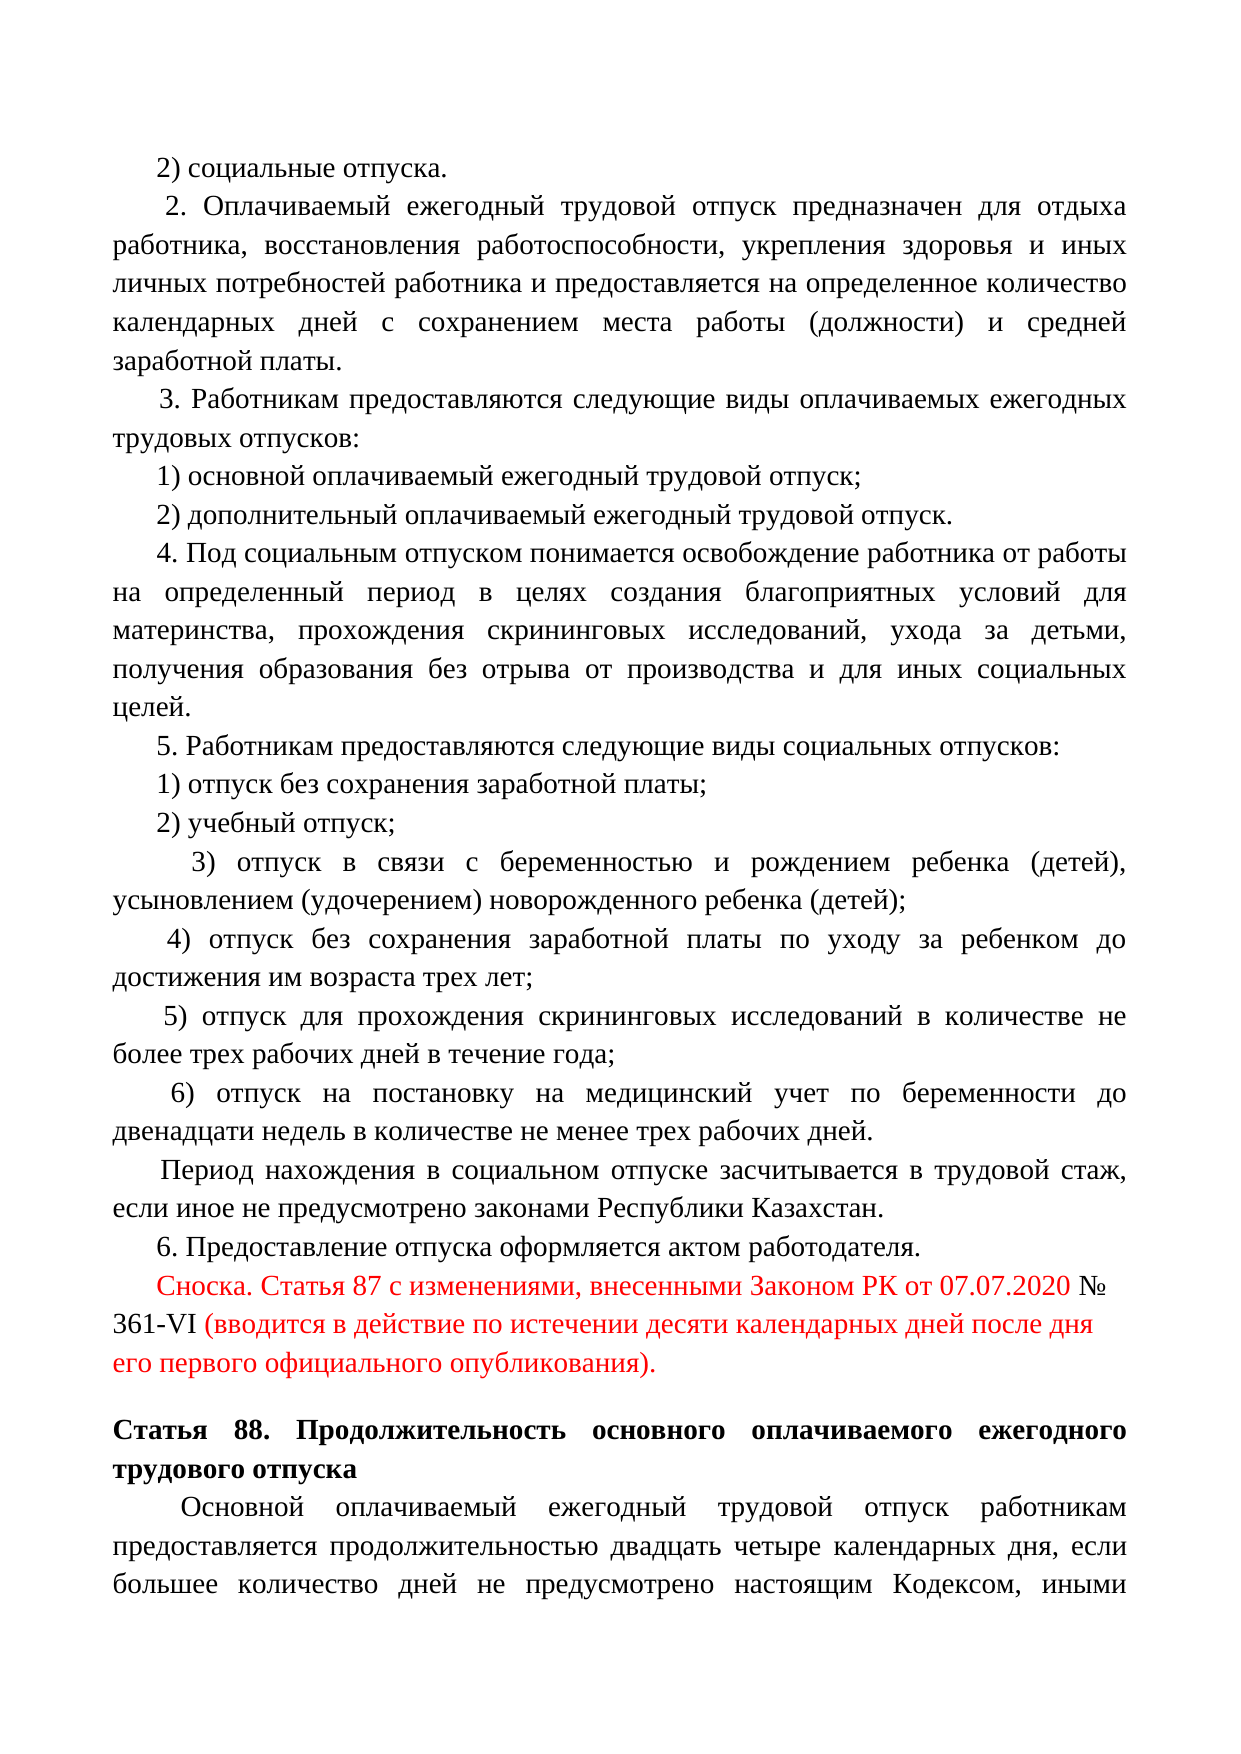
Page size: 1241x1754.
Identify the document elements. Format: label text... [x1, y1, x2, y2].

text 3) отпуск в связи с беременностью и рождением ребенка (детей), усыновлением (удочерением) новорожденного ребенка (детей); [112, 844, 1128, 916]
text Статья 88. Продолжительность основного оплачиваемого ежегодного трудового отпуска [112, 1412, 1128, 1484]
text 4. Под социальным отпуском понимается освобождение работника от работы на определенный период в целях создания благоприятных условий для материнства, прохождения скрининговых исследований, ухода за детьми, получения образования без отрыва от производства и для иных социальных целей. [112, 535, 1128, 723]
text 1) отпуск без сохранения заработной платы; [112, 767, 1128, 800]
text 6. Предоставление отпуска оформляется актом работодателя. [112, 1229, 1128, 1263]
text 5. Работникам предоставляются следующие виды социальных отпусков: [112, 728, 1128, 762]
text 2) учебный отпуск; [112, 805, 1128, 839]
text 2) дополнительный оплачиваемый ежегодный трудовой отпуск. [112, 497, 1128, 530]
text 5) отпуск для прохождения скрининговых исследований в количестве не более трех рабочих дней в течение года; [112, 998, 1128, 1070]
text 4) отпуск без сохранения заработной платы по уходу за ребенком до достижения им возраста трех лет; [112, 921, 1128, 993]
text Период нахождения в социальном отпуске засчитывается в трудовой стаж, если иное не предусмотрено законами Республики Казахстан. [112, 1152, 1128, 1224]
text 3. Работникам предоставляются следующие виды оплачиваемых ежегодных трудовых отпусков: [112, 381, 1128, 453]
text 2. Оплачиваемый ежегодный трудовой отпуск предназначен для отдыха работника, восстановления работоспособности, укрепления здоровья и иных личных потребностей работника и предоставляется на определенное количество календарных дней с сохранением места работы (должности) и средней заработной платы. [112, 188, 1128, 376]
text Сноска. Статья 87 с изменениями, внесенными Законом РК от 07.07.2020 № 361-VI (вводится в действие по истечении десяти календарных дней после дня его первого официального опубликования). [112, 1268, 1128, 1408]
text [112, 1489, 1128, 1600]
text 6) отпуск на постановку на медицинский учет по беременности до двенадцати недель в количестве не менее трех рабочих дней. [112, 1075, 1128, 1147]
text 2) социальные отпуска. [112, 150, 1128, 183]
text 1) основной оплачиваемый ежегодный трудовой отпуск; [112, 458, 1128, 492]
